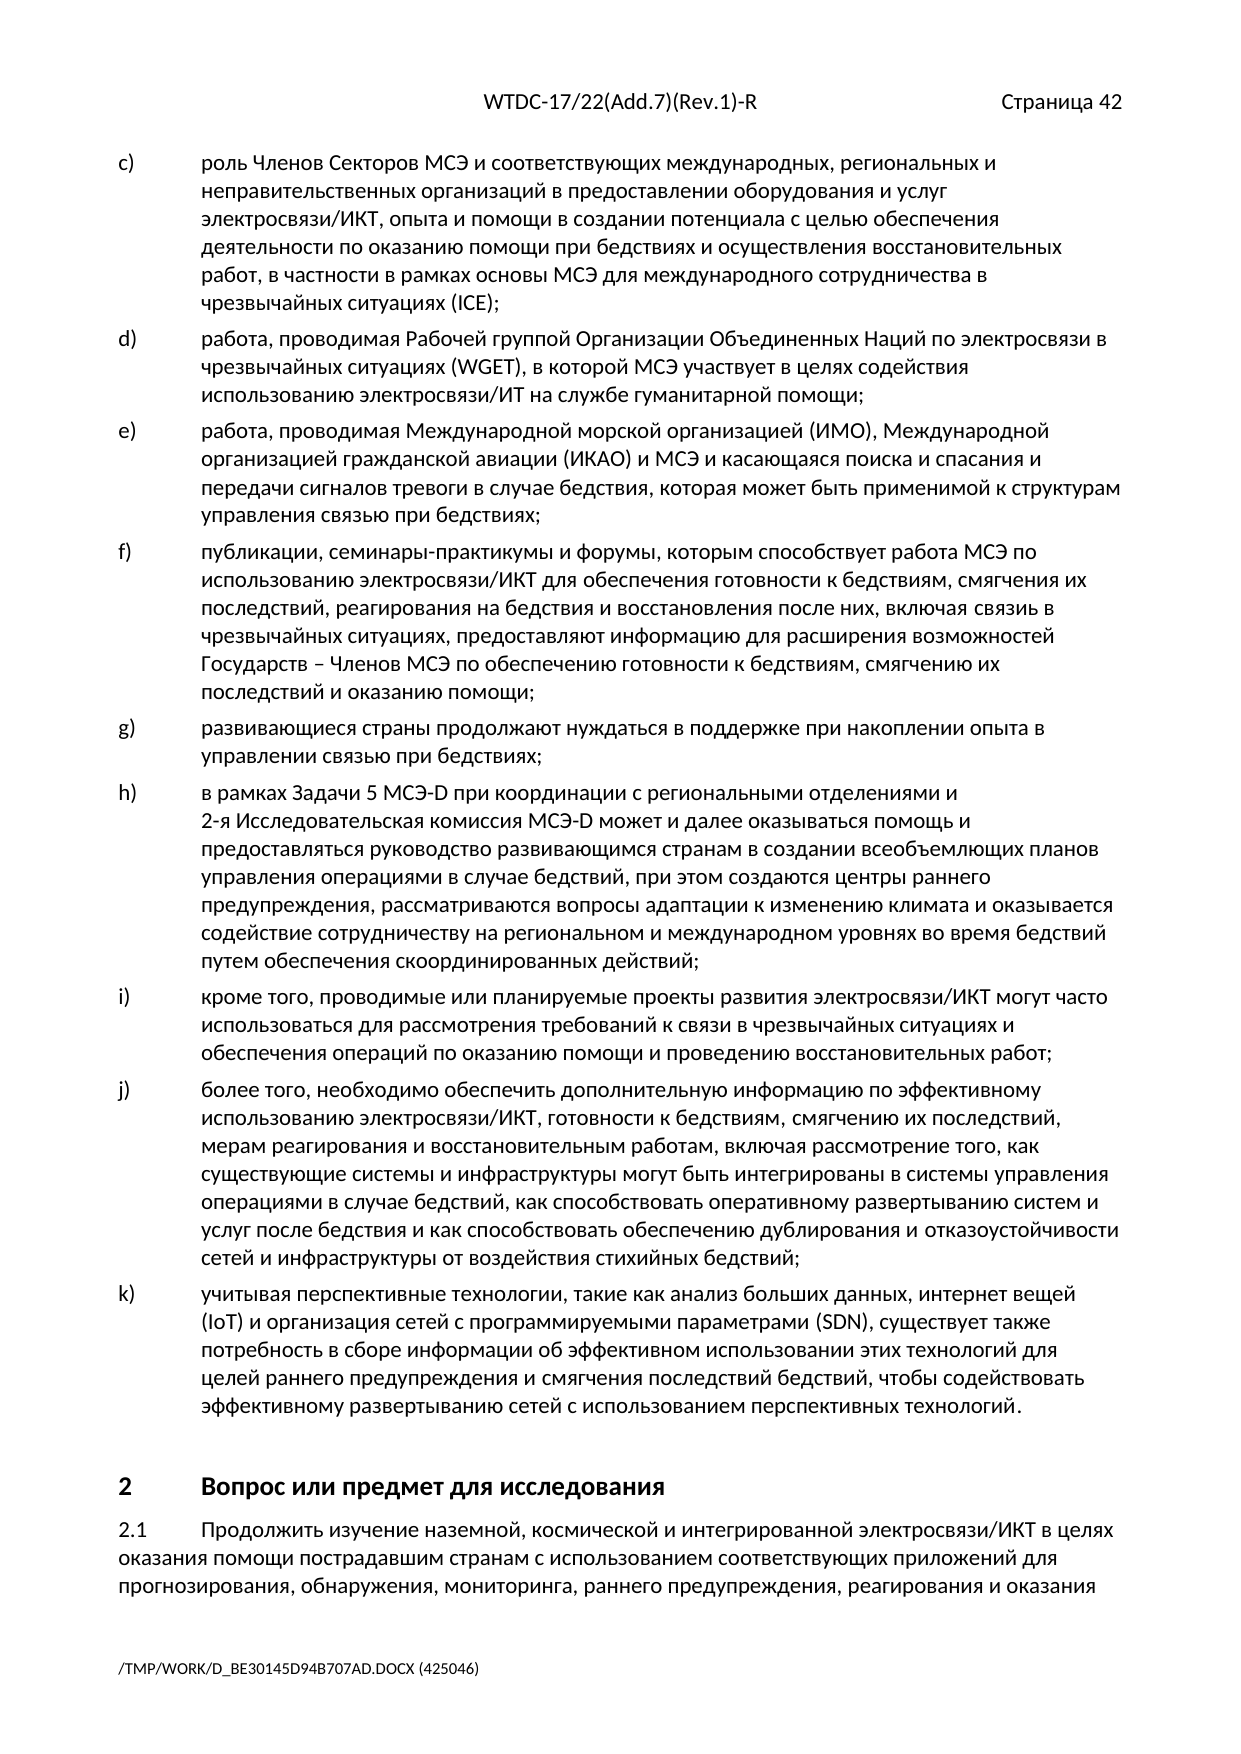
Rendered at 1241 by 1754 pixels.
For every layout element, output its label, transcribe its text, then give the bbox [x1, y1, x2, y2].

text f) публикации, семинары-практикумы и форумы, которым способствует работа МСЭ по связ в чрезвычайных ситуациях, предоставляют информацию для расширения возможностей Государств – Членов МСЭ по обеспечению готовности к бедствиям, смягчению их последствий и оказанию помощи; [118, 537, 1122, 705]
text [118, 1515, 1122, 1599]
subtitle 2 Вопрос или предмет для исследования [118, 1469, 1122, 1502]
text j) более того, необходимо обеспечить дополнительную информацию по эффективному использованию электросвязи/ИКТ, готовности к бедствиям, мерам реагирования и восстановительным работам, включая рассмотрение того, как существующие системы и инфраструктуры могут быть интегрированы в системы управления операциями в случае бедствий, как способствовать оперативному развертыванию систем и услуг после бедствия и как способствовать обеспечению дублирования и отказоустойчивости сетей и инфраструктуры от воздействия стихийных бедствий [118, 1075, 1122, 1271]
text . [118, 1279, 1122, 1419]
text e) работа, проводимая Международной морской организацией (ИМО), Международной организацией гражданской авиации (ИКАО) и МСЭ и касающаяся поиска и спасания и передачи сигналов тревоги в случае бедствия, которая может быть применимой к структурам управления связью при бедствиях; [118, 417, 1122, 529]
text h) в рамках Задачи 5 МСЭ-D при координации с региональными отделениями и 2-я Исследовательская комиссия МСЭ-D может и далее оказываться помощь и предоставляться руководство развивающимся странам в создании всеобъемлющих планов управления операциями в случае бедствий, при этом создаются центры раннего предупреждения, рассматриваются вопросы адаптации к изменению климата и оказывается содействие сотрудничеству на региональном и международном уровнях во время бедствий путем обеспечения скоординированных действий; [118, 778, 1122, 974]
text g) развивающиеся страны продолжают нуждаться в поддержке при накоплении опыта в управлении связью при бедствиях; [118, 713, 1122, 769]
text c) роль Членов Секторов МСЭ и соответствующих международных, региональных и неправительственных организаций в предоставлении оборудования и услуг электросвязи/ИКТ, опыта и помощи в создании потенциала с целью обеспечения деятельности по оказанию помощи при бедствиях и осуществления восстановительных работ, в частности в рамках основы МСЭ для международного сотрудничества в чрезвычайных ситуациях (ICE); [118, 148, 1122, 316]
text d) работа, проводимая Рабочей группой Организации Объединенных Наций по электросвязи в чрезвычайных ситуациях (WGET), в которой МСЭ участвует в целях содействия использованию электросвязи/ИТ на службе гуманитарной помощи; [118, 324, 1122, 408]
text i) кроме того, проводимые или планируемые проекты развития электросвязи/ИКТ могут часто использоваться для рассмотрения требований к связи в чрезвычайных ситуациях и обеспечения операций по оказанию помощи и проведению восстановительных работ; [118, 982, 1122, 1066]
